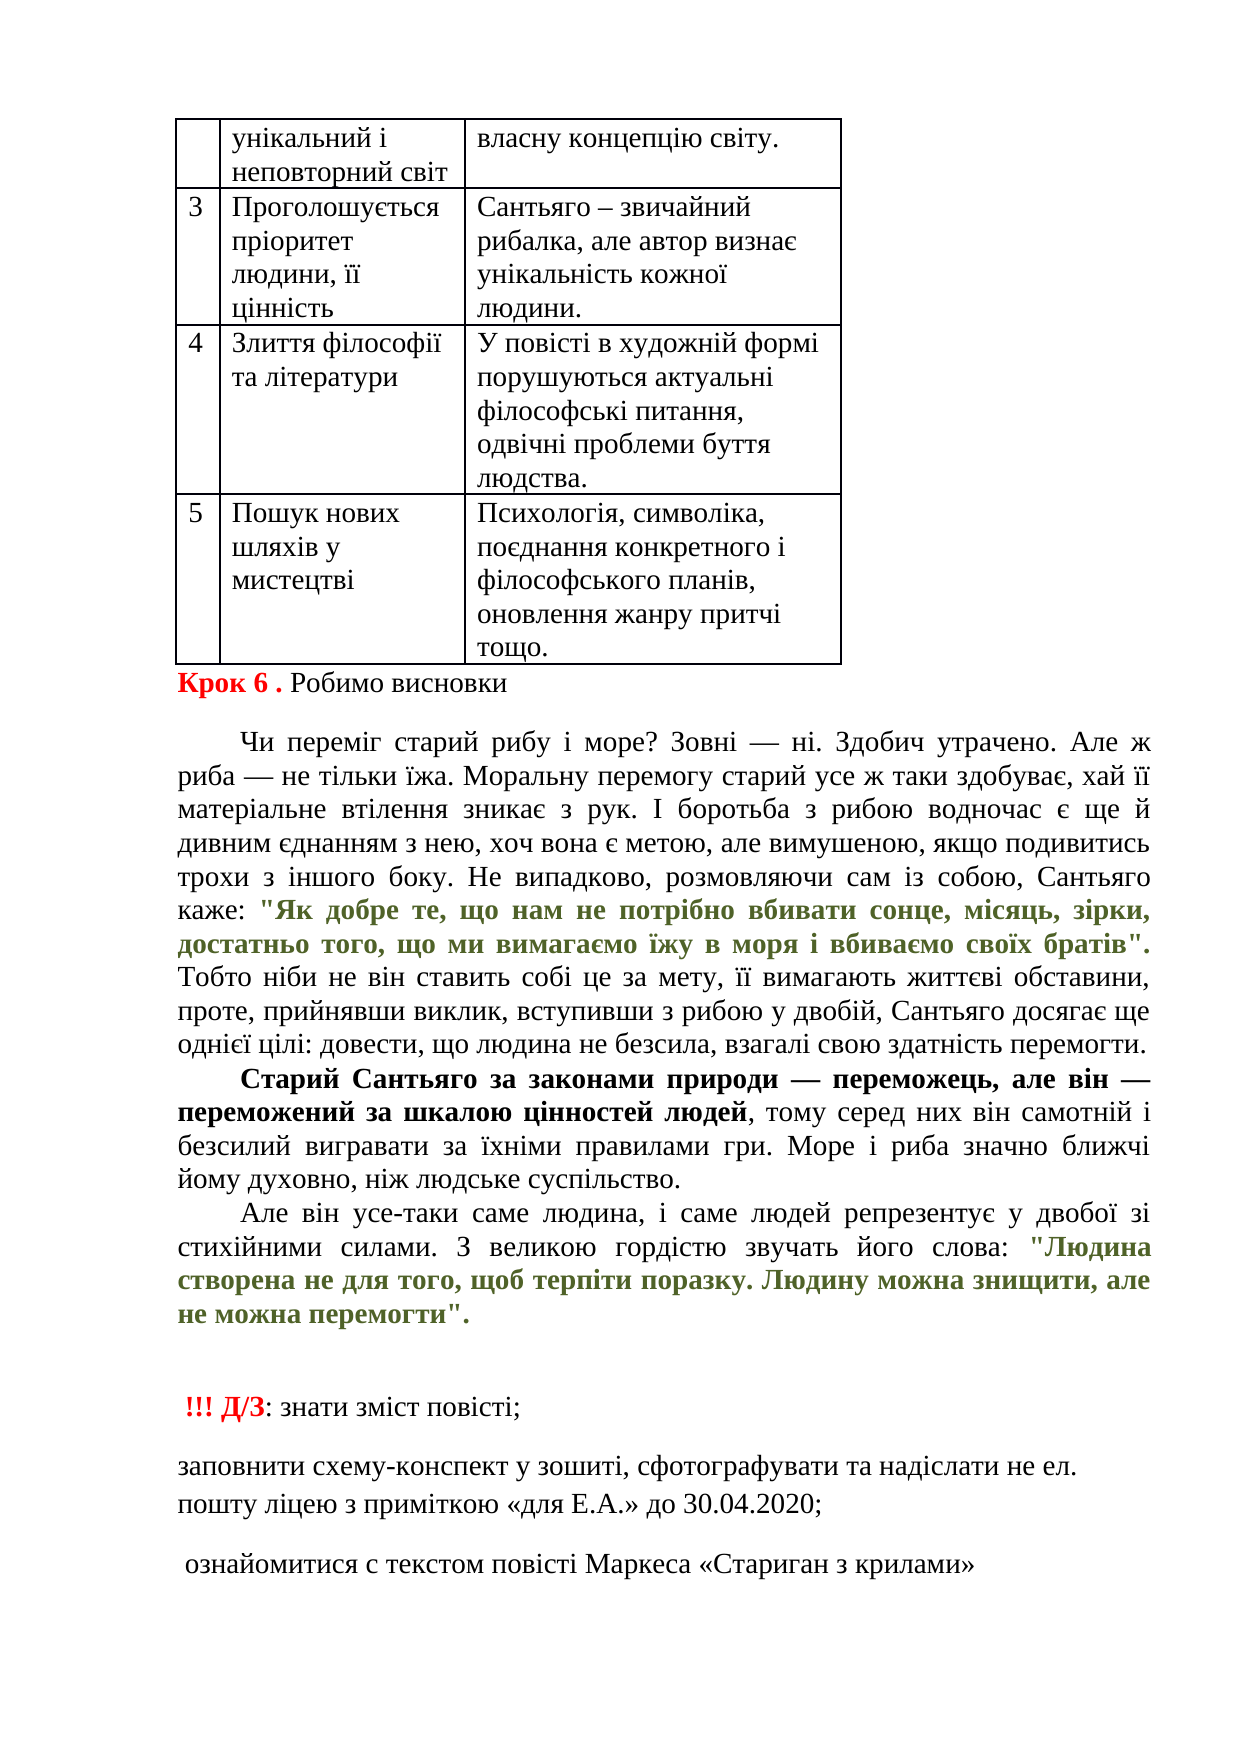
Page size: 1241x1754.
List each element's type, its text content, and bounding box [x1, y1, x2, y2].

table_cell Пошук нових шляхів у мистецтві [221, 495, 464, 663]
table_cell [466, 120, 840, 187]
table_cell Сантьяго – звичайний рибалка, але автор визнає унікальність кожної людини. [466, 189, 840, 323]
table_cell 3 [177, 189, 219, 323]
table_cell Проголошується пріоритет людини, її цінність [221, 189, 464, 323]
text Але він усе-таки саме людина, і саме людей репрезентує у двобої зі стихійними силами. З великою гордістю звучать його слова: "Людина створена не для того, щоб терпіти поразку. Людину можна знищити, але не можна перемогти". [177, 1195, 1152, 1329]
table_cell У повісті в художній формі порушуються актуальні філософські питання, одвічні проблеми буття людства. [466, 326, 840, 493]
table_cell Психологія, символіка, поєднання конкретного і філософського планів, оновлення жанру притчі тощо. [466, 495, 840, 663]
text ознайомитися с текстом повісті Маркеса «Стариган з крилами» [177, 1546, 1152, 1579]
text заповнити схему-конспект у зошиті, сфотографувати та надіслати не ел. пошту ліцею з приміткою «для Е.А.» до 30.04.2020; [177, 1448, 1152, 1520]
text !!! Д/З: знати зміст повісті; [177, 1389, 1152, 1422]
text Старий Сантьяго за законами природи — переможець, але він — переможений за шкалою цінностей людей, тому серед них він самотній і безсилий вигравати за їхніми правилами гри. Море і риба значно ближчі йому духовно, ніж людське суспільство. [177, 1061, 1152, 1195]
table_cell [221, 120, 464, 187]
table_cell 5 [177, 495, 219, 663]
table_cell 4 [177, 326, 219, 493]
table_cell 2 [177, 120, 219, 187]
text Чи переміг старий рибу і море? Зовні — ні. Здобич утрачено. Але ж риба — не тільки їжа. Моральну перемогу старий усе ж таки здобуває, хай її матеріальне втілення зникає з рук. І боротьба з рибою водночас є ще й дивним єднанням з нею, хоч вона є метою, але вимушеною, якщо подивитись трохи з іншого боку. Не випадково, розмовляючи сам із собою, Сантьяго каже: "Як добре те, що нам не потрібно вбивати сонце, місяць, зірки, достатньо того, що ми вимагаємо їжу в моря і вбиваємо своїх братів". Тобто ніби не він ставить собі це за мету, її вимагають життєві обставини, проте, прийнявши виклик, вступивши з рибою у двобій, Сантьяго досягає ще однієї цілі: довести, що людина не безсила, взагалі свою здатність перемогти. [177, 724, 1152, 1061]
table_cell Злиття філософії та літератури [221, 326, 464, 493]
text Крок 6 . Робимо висновки [177, 665, 1152, 699]
